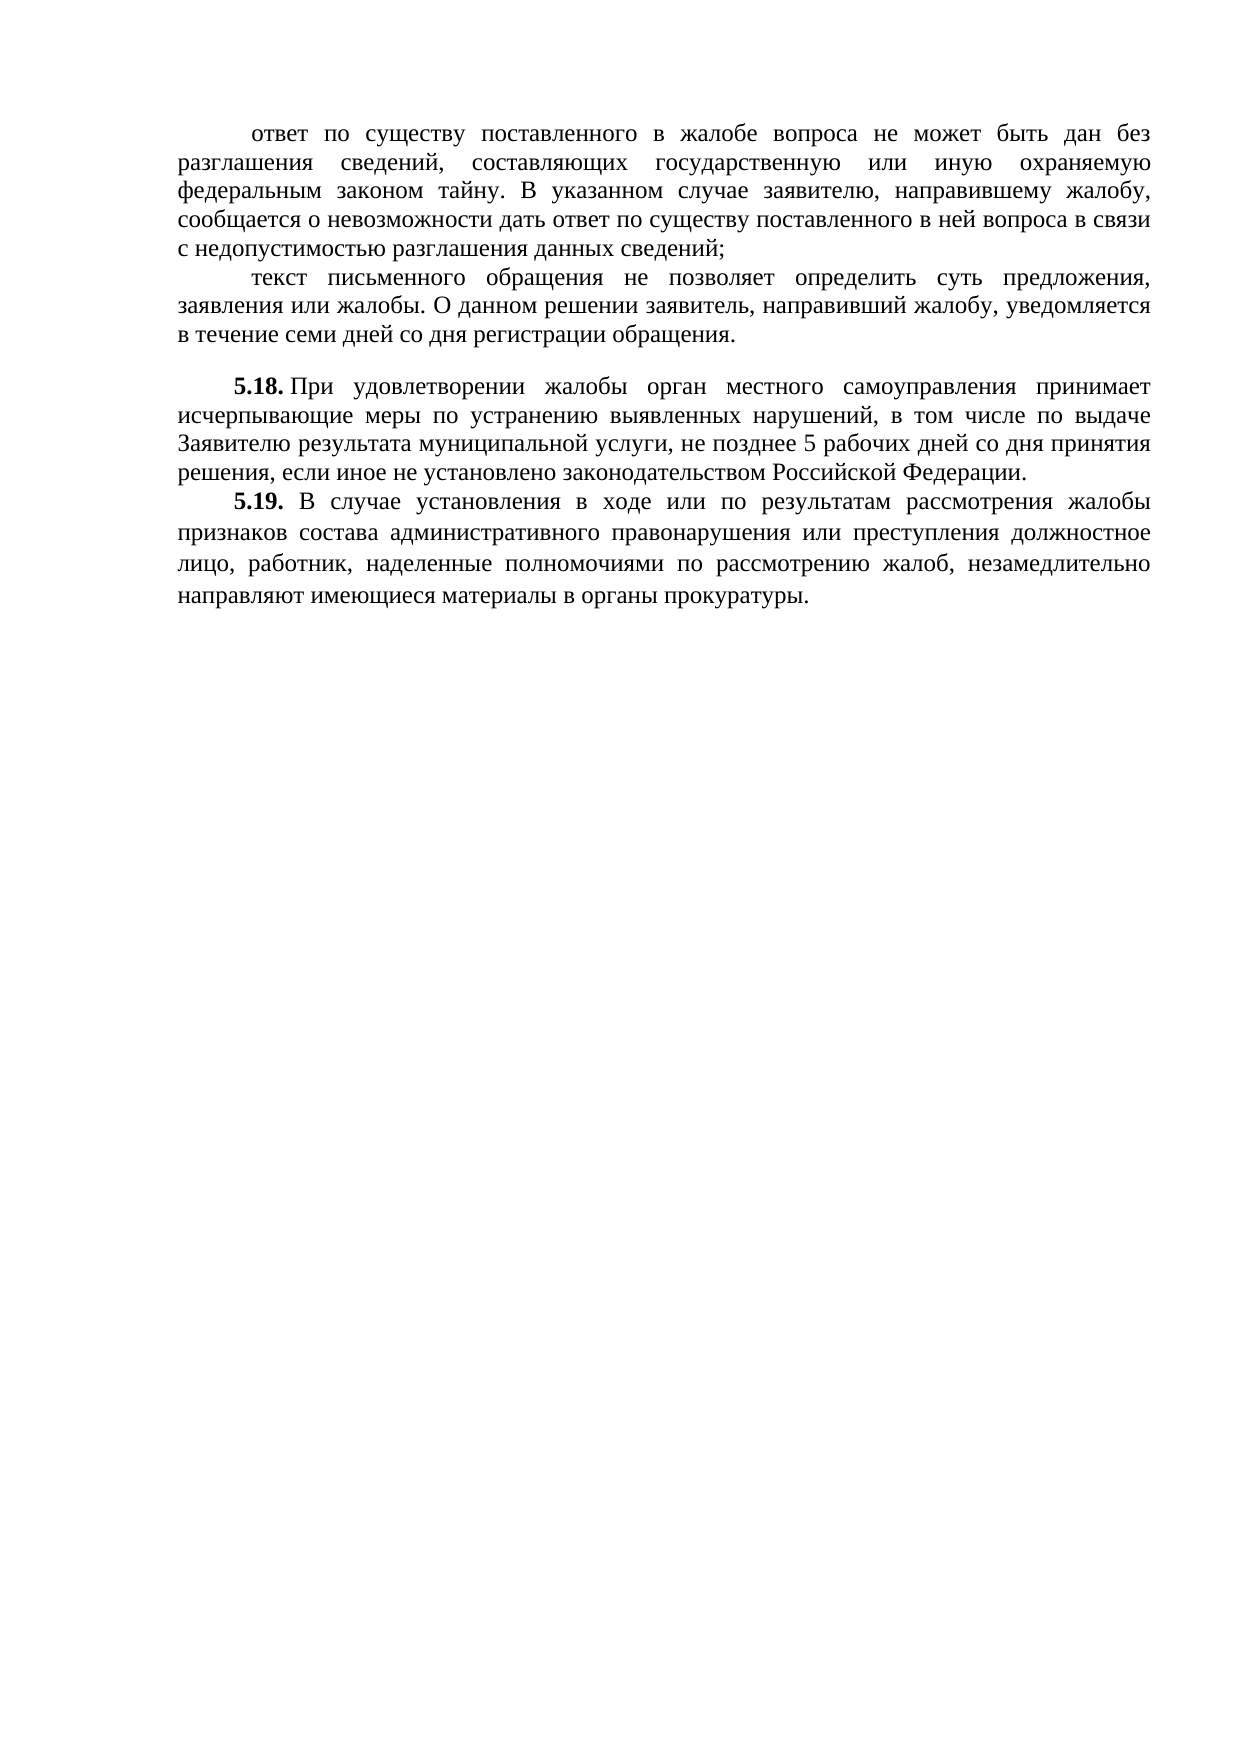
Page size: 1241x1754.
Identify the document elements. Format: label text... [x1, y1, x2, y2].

text 5.19. В случае установления в ходе или по результатам рассмотрения жалобы признаков состава административного правонарушения или преступления должностное лицо, работник, наделенные полномочиями по рассмотрению жалоб, незамедлительно направляют имеющиеся материалы в органы прокуратуры. [177, 486, 1152, 608]
text текст письменного обращения не позволяет определить суть предложения, заявления или жалобы. О данном решении заявитель, направивший жалобу, уведомляется в течение семи дней со дня регистрации обращения. [177, 262, 1152, 348]
text 5.18. При удовлетворении жалобы орган местного самоуправления принимает исчерпывающие меры по устранению выявленных нарушений, в том числе по выдаче Заявителю результата муниципальной услуги, не позднее 5 рабочих дней со дня принятия решения, если иное не установлено законодательством Российской Федерации. [177, 371, 1152, 486]
text ответ по существу поставленного в жалобе вопроса не может быть дан без разглашения сведений, составляющих государственную или иную охраняемую федеральным законом тайну. В указанном случае заявителю, направившему жалобу, сообщается о невозможности дать ответ по существу поставленного в ней вопроса в связи с недопустимостью разглашения данных сведений; [177, 118, 1152, 262]
